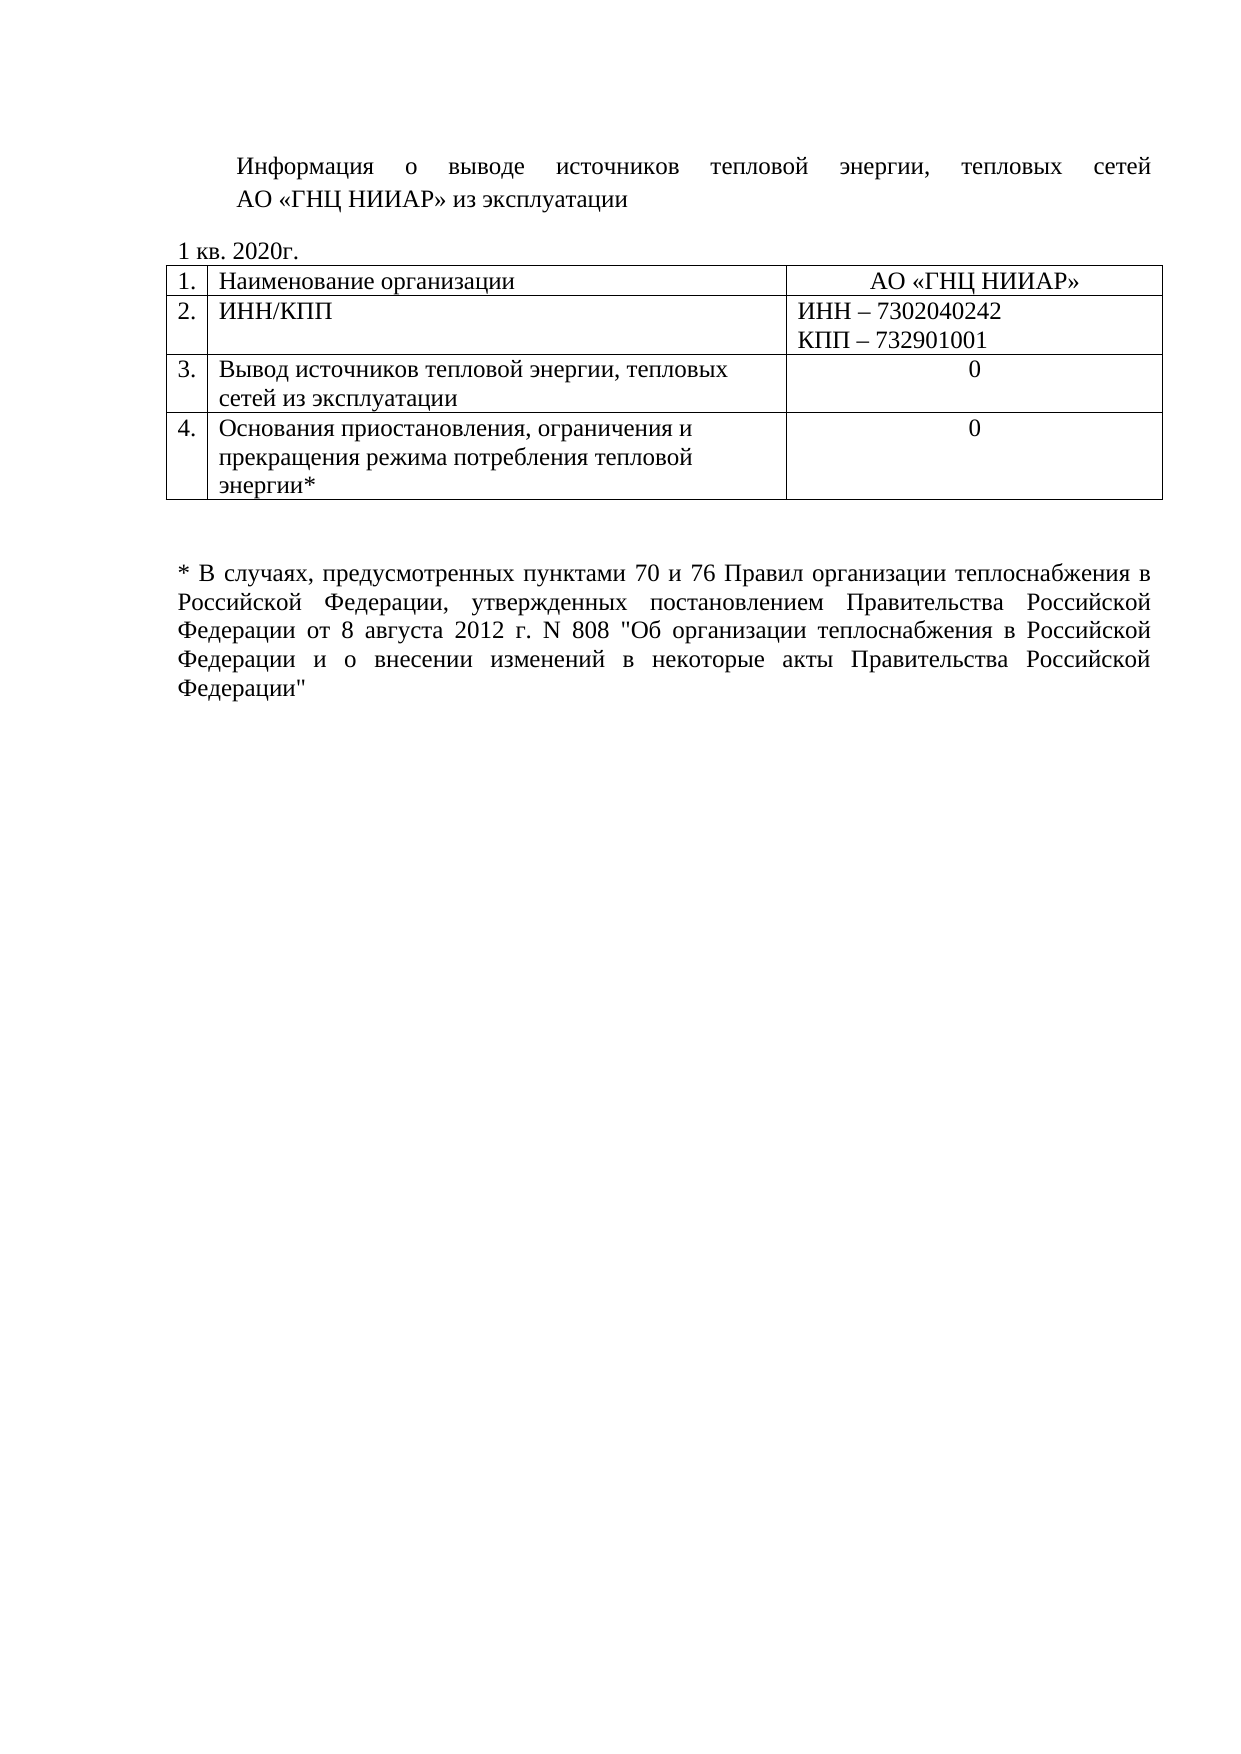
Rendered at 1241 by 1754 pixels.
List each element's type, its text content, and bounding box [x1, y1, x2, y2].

table_cell ИНН/КПП [208, 296, 786, 353]
text 1 кв. 2020г. [177, 236, 1152, 265]
table_header Наименование организации [208, 266, 786, 295]
table_cell 0 [787, 413, 1162, 499]
table_header АО «ГНЦ НИИАР» [787, 266, 1162, 295]
table_cell 3. [167, 355, 207, 412]
table_cell 4. [167, 413, 207, 499]
text * В случаях, предусмотренных пунктами 70 и 76 Правил организации теплоснабжения в Российской Федерации, утвержденных постановлением Правительства Российской Федерации от 8 августа 2012 г. N 808 "Об организации теплоснабжения в Российской Федерации и о внесении изменений в некоторые акты Правительства Российской Федерации" [177, 558, 1152, 702]
table_cell Вывод источников тепловой энергии, тепловых сетей из эксплуатации [208, 355, 786, 412]
table_header 1. [167, 266, 207, 295]
text Информация о выводе источников тепловой энергии, тепловых сетей АО «ГНЦ НИИАР» из эксплуатации [236, 151, 1152, 213]
table_cell ИНН – 7302040242 КПП – 732901001 [787, 296, 1162, 353]
table_cell 0 [787, 355, 1162, 412]
table_cell 2. [167, 296, 207, 353]
table_cell Основания приостановления, ограничения и прекращения режима потребления тепловой энергии* [208, 413, 786, 499]
